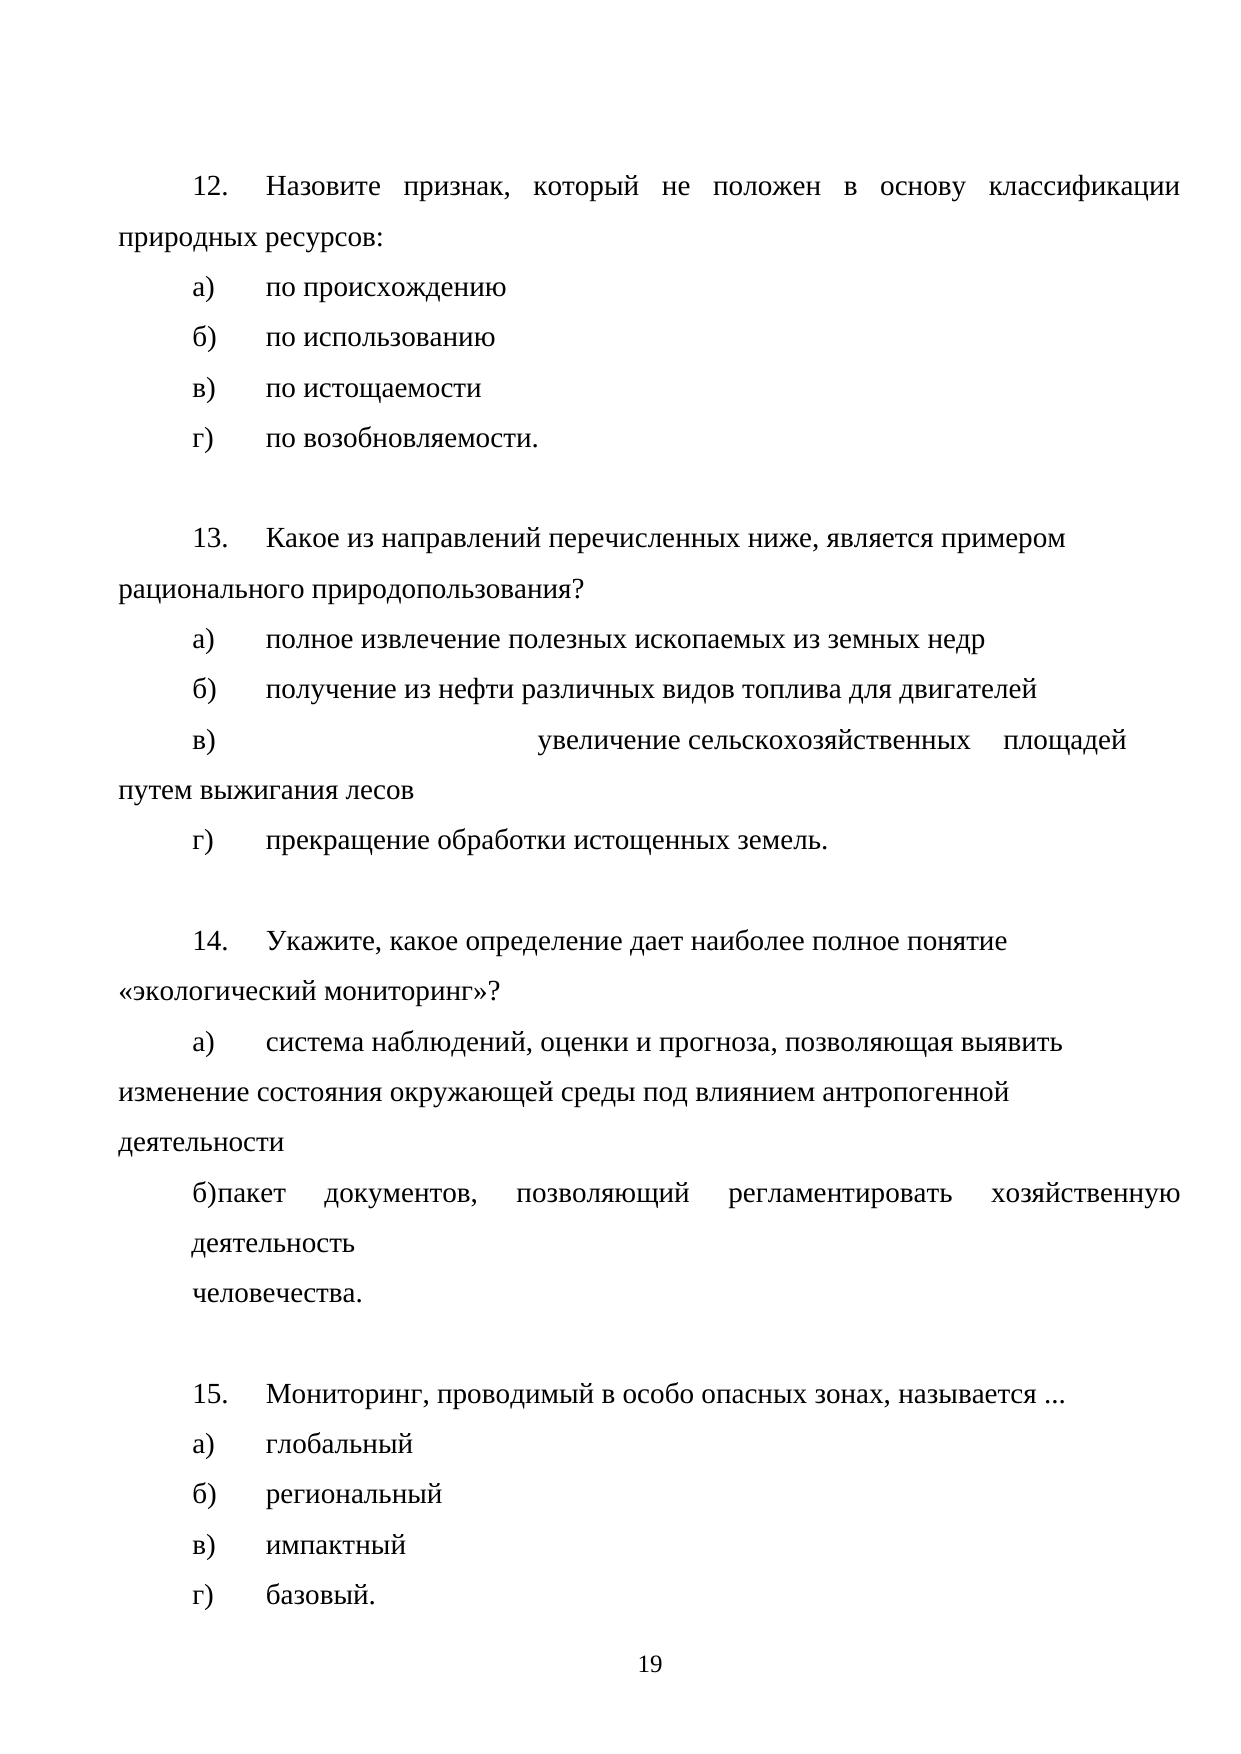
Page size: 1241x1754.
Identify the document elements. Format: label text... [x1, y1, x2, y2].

text а) полное извлечение полезных ископаемых из земных недр [118, 621, 1181, 655]
text г) по возобновляемости. [118, 420, 1181, 453]
text человечества. [118, 1275, 1181, 1309]
text г) прекращение обработки истощенных земель. [118, 822, 1181, 856]
text а) глобальный [118, 1426, 1181, 1460]
list Мониторинг, проводимый в особо опасных зонах, называется ... [118, 1376, 1181, 1409]
text в) по истощаемости [118, 370, 1181, 403]
list Укажите, какое определение дает наиболее полное понятие «экологический мониторинг»? [118, 923, 1181, 1007]
text а) по происхождению [118, 269, 1181, 303]
list Назовите признак, который не положен в основу классификации природных ресурсов: [118, 168, 1181, 252]
text г) базовый. [118, 1577, 1181, 1611]
text б) пакет документов, позволяющий регламентировать хозяйственную деятельность [118, 1175, 1181, 1258]
list Какое из направлений перечисленных ниже, является примером рационального природопользования? [118, 521, 1181, 604]
text б) региональный [118, 1477, 1181, 1510]
text в) импактный [118, 1527, 1181, 1560]
text б) получение из нефти различных видов топлива для двигателей [118, 672, 1181, 705]
text а) система наблюдений, оценки и прогноза, позволяющая выявить изменение состояния окружающей среды под влиянием антропогенной деятельности [118, 1024, 1181, 1158]
text в) увеличение сельскохозяйственных площадей путем выжигания лесов [118, 722, 1181, 806]
text б) по использованию [118, 319, 1181, 353]
